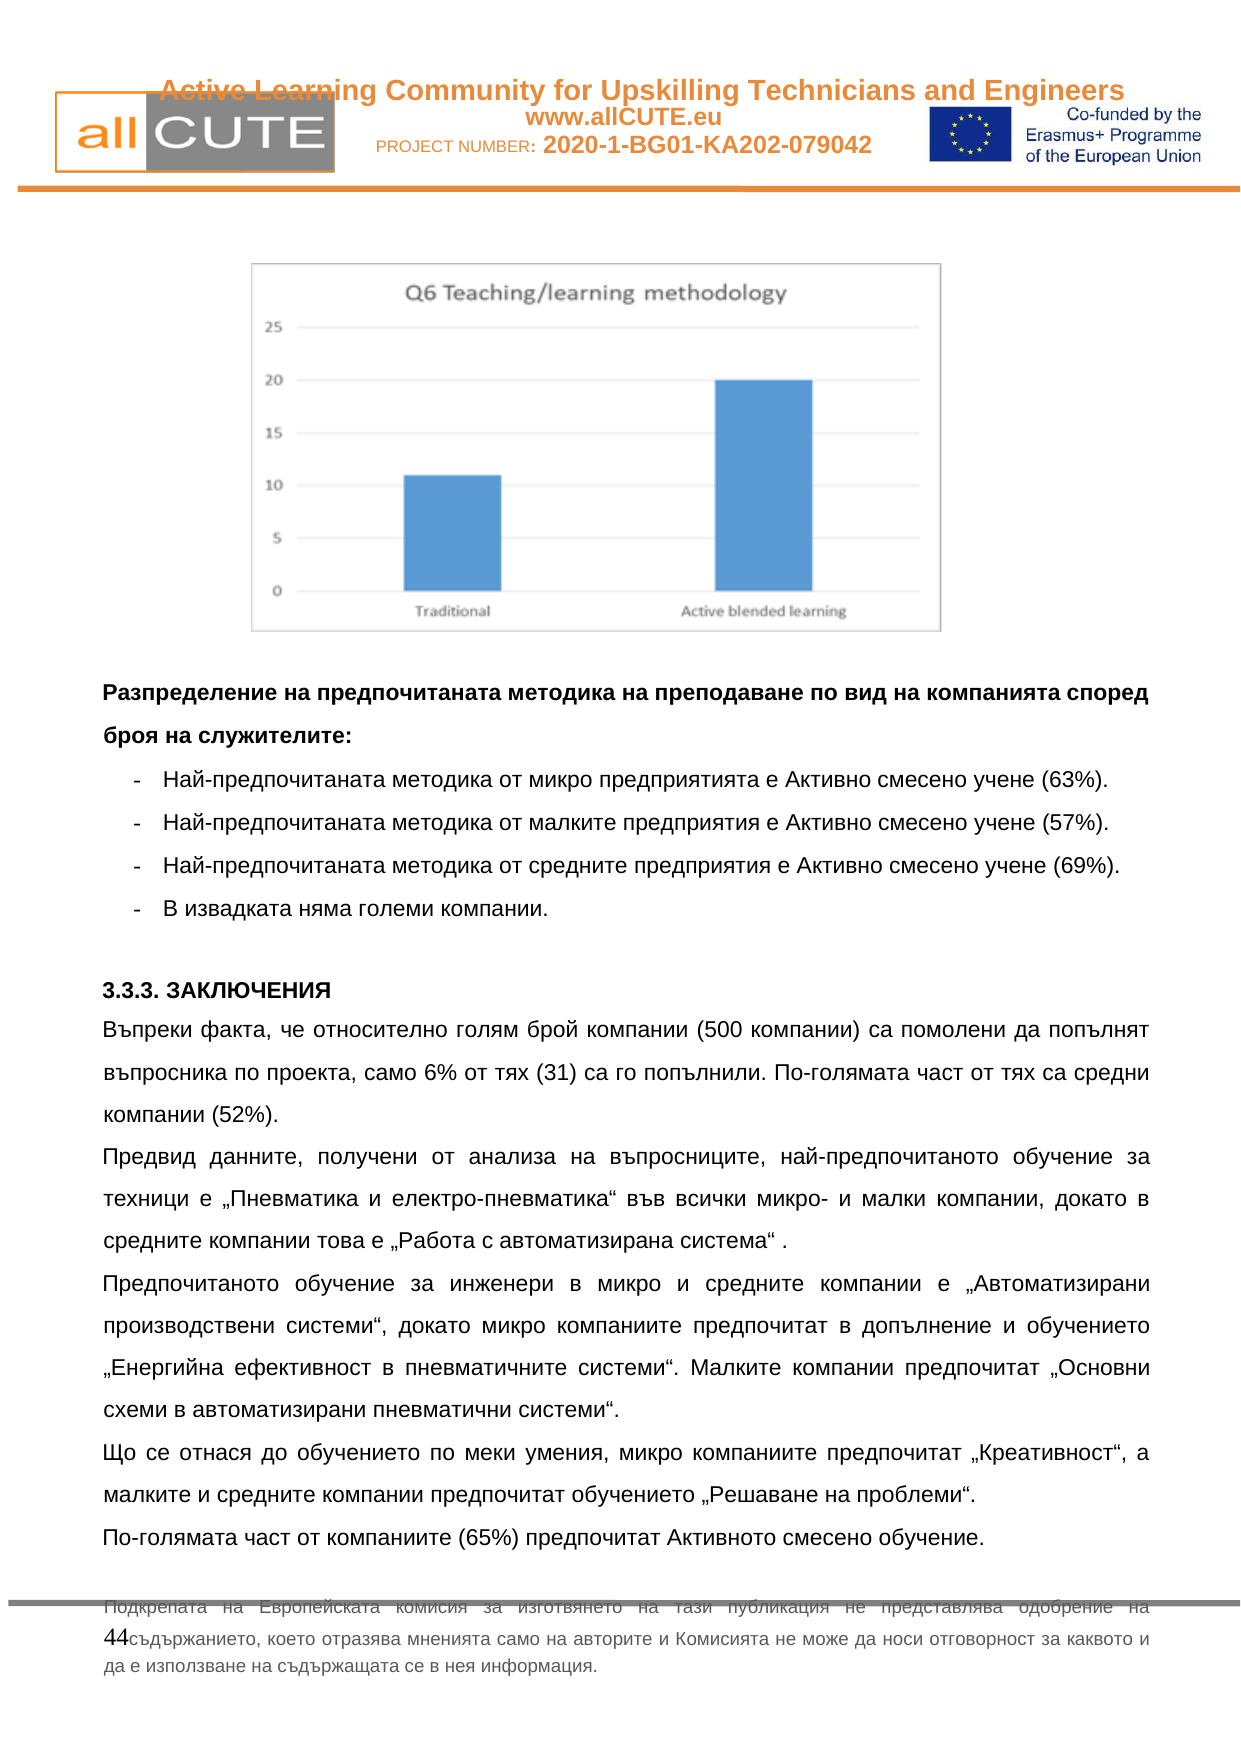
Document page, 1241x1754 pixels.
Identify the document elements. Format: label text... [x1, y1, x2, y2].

list Най-предпочитаната методика от средните предприятия е Активно смесено учене (69%). [133, 852, 1151, 878]
list В извадката няма големи компании. [133, 895, 1151, 922]
subtitle 3.3.3. ЗАКЛЮЧЕНИЯ [102, 977, 1151, 1003]
text Предпочитаното обучение за инженери в микро и средните компании е „Автоматизирани производствени системи“, докато микро компаниите предпочитат в допълнение и обучението „Енергийна ефективност в пневматичните системи“. Малките компании предпочитат „Основни схеми в автоматизирани пневматични системи“. [102, 1270, 1151, 1422]
picture [55, 91, 335, 173]
picture [912, 91, 1215, 177]
picture [251, 262, 943, 632]
text Въпреки факта, че относително голям брой компании (500 компании) са помолени да попълнят въпросника по проекта, само 6% от тях (31) са го попълнили. По-голямата част от тях са средни компании (52%). [102, 1016, 1151, 1127]
text Предвид данните, получени от анализа на въпросниците, най-предпочитаното обучение за техници е „Пневматика и електро-пневматика“ във всички микро- и малки компании, докато в средните компании това е „Работа с автоматизирана система“ . [102, 1143, 1151, 1254]
list Най-предпочитаната методика от малките предприятия е Активно смесено учене (57%). [133, 809, 1151, 835]
list Най-предпочитаната методика от микро предприятията е Активно смесено учене (63%). [133, 766, 1151, 792]
text Разпределение на предпочитаната методика на преподаване по вид на компанията според броя на служителите: [102, 679, 1151, 748]
text Що се отнася до обучението по меки умения, микро компаниите предпочитат „Креативност“, а малките и средните компании предпочитат обучението „Решаване на проблеми“. [102, 1439, 1151, 1507]
picture [963, 91, 970, 98]
picture [1026, 91, 1033, 97]
text По-голямата част от компаниите (65%) предпочитат Активното смесено обучение. [102, 1523, 1151, 1550]
